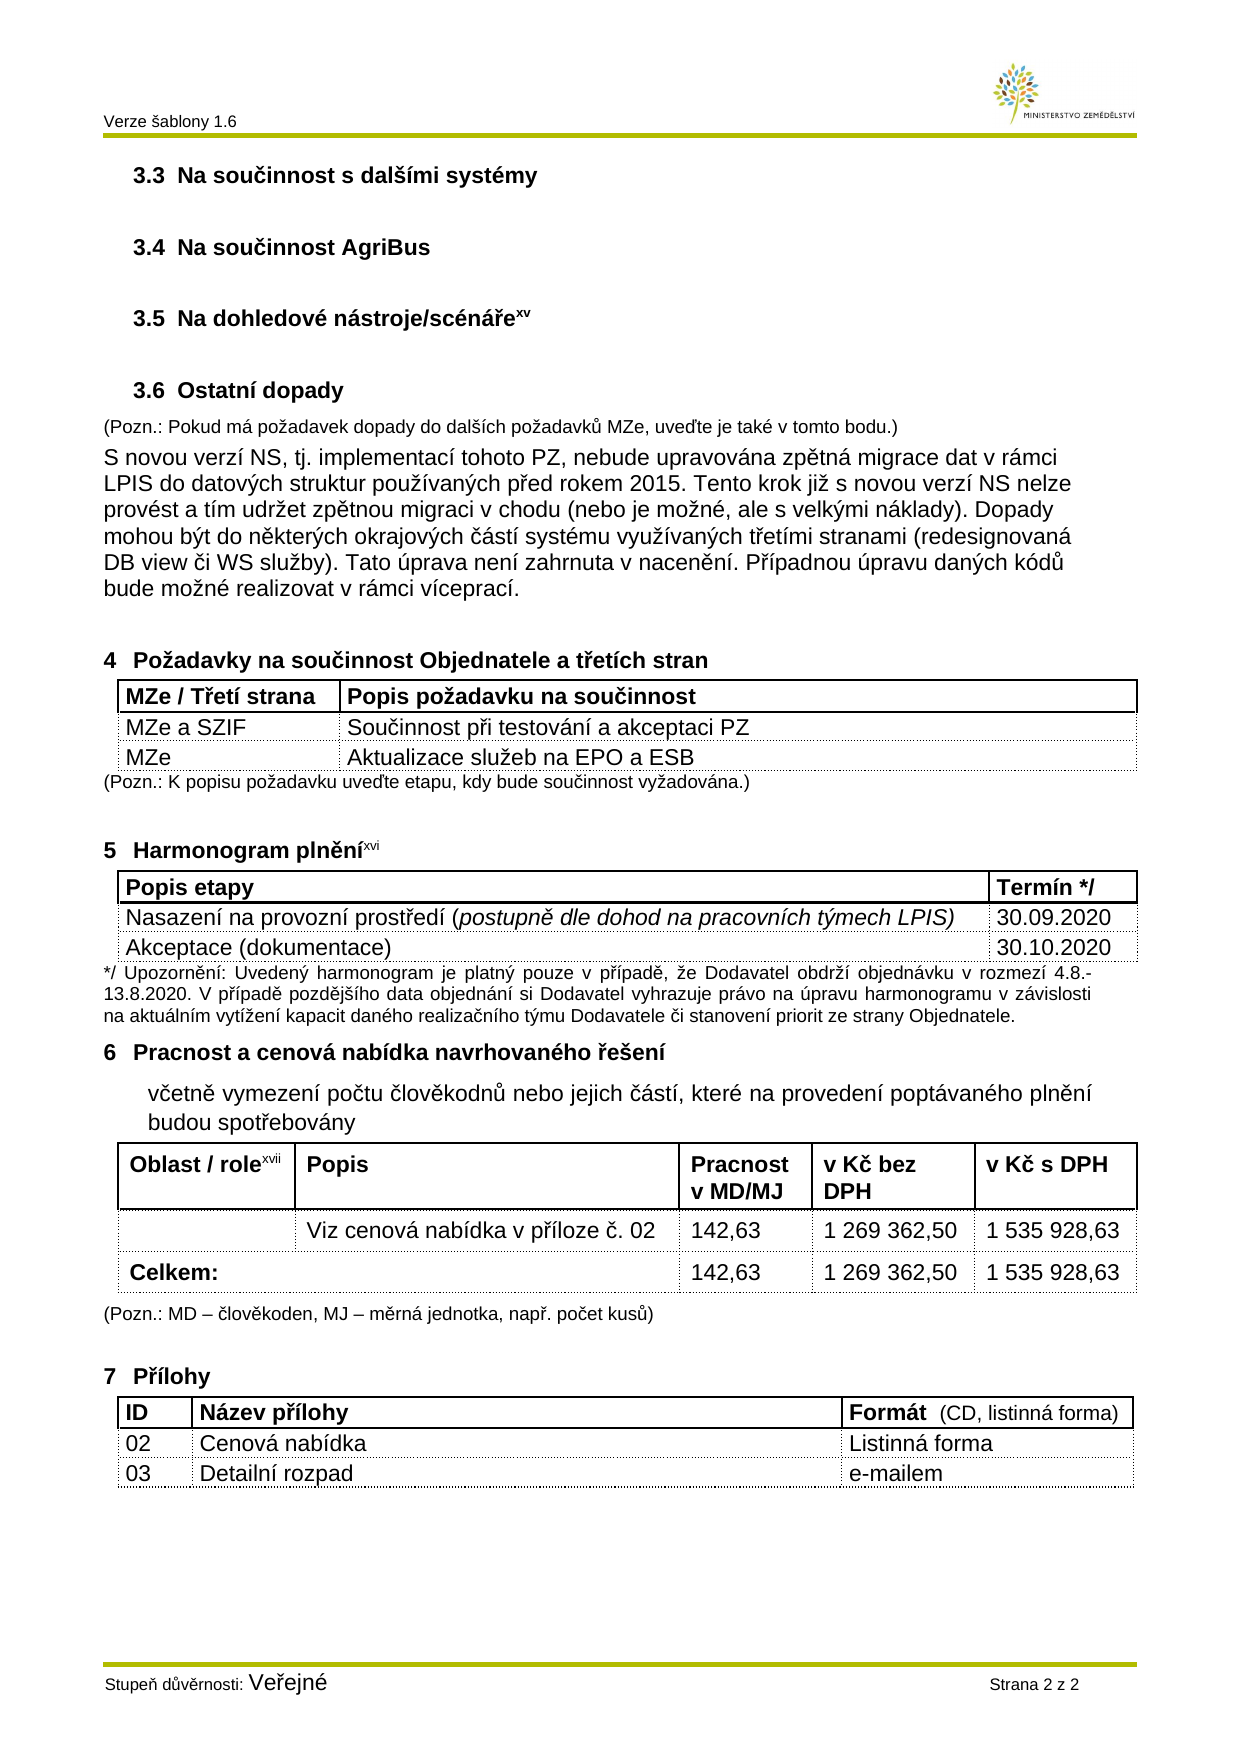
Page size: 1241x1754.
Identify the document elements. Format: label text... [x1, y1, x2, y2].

table_header Popis požadavku na součinnost [341, 681, 1136, 711]
picture [991, 59, 1137, 128]
table_cell 142,63 [679, 1210, 812, 1251]
table_cell 1 535 928,63 [975, 1251, 1137, 1292]
table_cell 142,63 [679, 1251, 812, 1292]
subtitle Požadavky na součinnost Objednatele a třetích stran [103, 647, 1092, 673]
table_cell Detailní rozpad [192, 1457, 842, 1486]
table_header Pracnost v MD/MJ [680, 1144, 811, 1207]
table_header v Kč bez DPH [813, 1144, 974, 1207]
table_cell Listinná forma [842, 1429, 1133, 1457]
table_header Termín */ [990, 872, 1136, 901]
table_header Oblast / role [119, 1144, 294, 1207]
table_cell 30.09.2020 [989, 904, 1137, 931]
table_cell 1 535 928,63 [975, 1210, 1137, 1251]
table_cell 1 269 362,50 [812, 1251, 974, 1292]
table_cell 03 [118, 1457, 192, 1486]
table_cell Celkem: [118, 1251, 679, 1292]
table_cell 1 269 362,50 [812, 1210, 974, 1251]
list včetně vymezení počtu člověkodnů nebo jejich částí, které na provedení poptávaného plnění budou spotřebovány [148, 1078, 1092, 1136]
table_cell Aktualizace služeb na EPO a ESB [340, 740, 1137, 770]
subtitle Na součinnost s dalšími systémy [133, 162, 1092, 189]
subtitle Harmonogram plnění [103, 837, 1092, 864]
table_cell Nasazení na provozní prostředí (postupně dle dohod na pracovních týmech LPIS) [118, 902, 989, 931]
subtitle Pracnost a cenová nabídka navrhovaného řešení [103, 1039, 1092, 1065]
table_cell [118, 1210, 295, 1251]
table_header Popis [296, 1144, 678, 1207]
table_header ID [119, 1398, 191, 1427]
subtitle Na součinnost AgriBus [133, 234, 1092, 260]
table_header Název přílohy [193, 1398, 841, 1427]
text (Pozn.: MD – člověkoden, MJ – měrná jednotka, např. počet kusů) [103, 1303, 1092, 1324]
table_cell 30.10.2020 [989, 931, 1137, 961]
table_cell e-mailem [842, 1457, 1133, 1486]
subtitle Na dohledové nástroje/scénáře [133, 305, 1092, 332]
subtitle Přílohy [103, 1363, 1092, 1390]
text (Pozn.: K popisu požadavku uveďte etapu, kdy bude součinnost vyžadována.) [103, 771, 1092, 792]
table_header MZe / Třetí strana [119, 681, 339, 711]
table_cell MZe a SZIF [118, 712, 339, 740]
table_cell Součinnost při testování a akceptaci PZ [340, 711, 1137, 740]
table_header v Kč s DPH [976, 1144, 1136, 1207]
table_cell MZe [118, 740, 339, 770]
table_header Formát (CD, listinná forma) [843, 1398, 1132, 1427]
table_cell 02 [118, 1428, 192, 1457]
table_cell Akceptace (dokumentace) [118, 931, 989, 961]
table_header Popis etapy [119, 872, 988, 901]
table_cell Cenová nabídka [192, 1429, 842, 1457]
text */ Upozornění: Uvedený harmonogram je platný pouze v případě, že Dodavatel obdrží objednávku v rozmezí 4.8.-13.8.2020. V případě pozdějšího data objednání si Dodavatel vyhrazuje právo na úpravu harmonogramu v závislosti na aktuálním vytížení kapacit daného realizačního týmu Dodavatele či stanovení priorit ze strany Objednatele. [103, 962, 1092, 1026]
text S novou verzí NS, tj. implementací tohoto PZ, nebude upravována zpětná migrace dat v rámci LPIS do datových struktur používaných před rokem 2015. Tento krok již s novou verzí NS nelze provést a tím udržet zpětnou migraci v chodu (nebo je možné, ale s velkými náklady). Dopady mohou být do některých okrajových částí systému využívaných třetími stranami (redesignovaná DB view či WS služby). Tato úprava není zahrnuta v nacenění. Případnou úpravu daných kódů bude možné realizovat v rámci víceprací. [103, 443, 1092, 602]
text (Pozn.: Pokud má požadavek dopady do dalších požadavků MZe, uveďte je také v tomto bodu.) [103, 416, 1092, 437]
table_cell Viz cenová nabídka v příloze č. 02 [295, 1210, 679, 1251]
subtitle Ostatní dopady [133, 377, 1092, 403]
